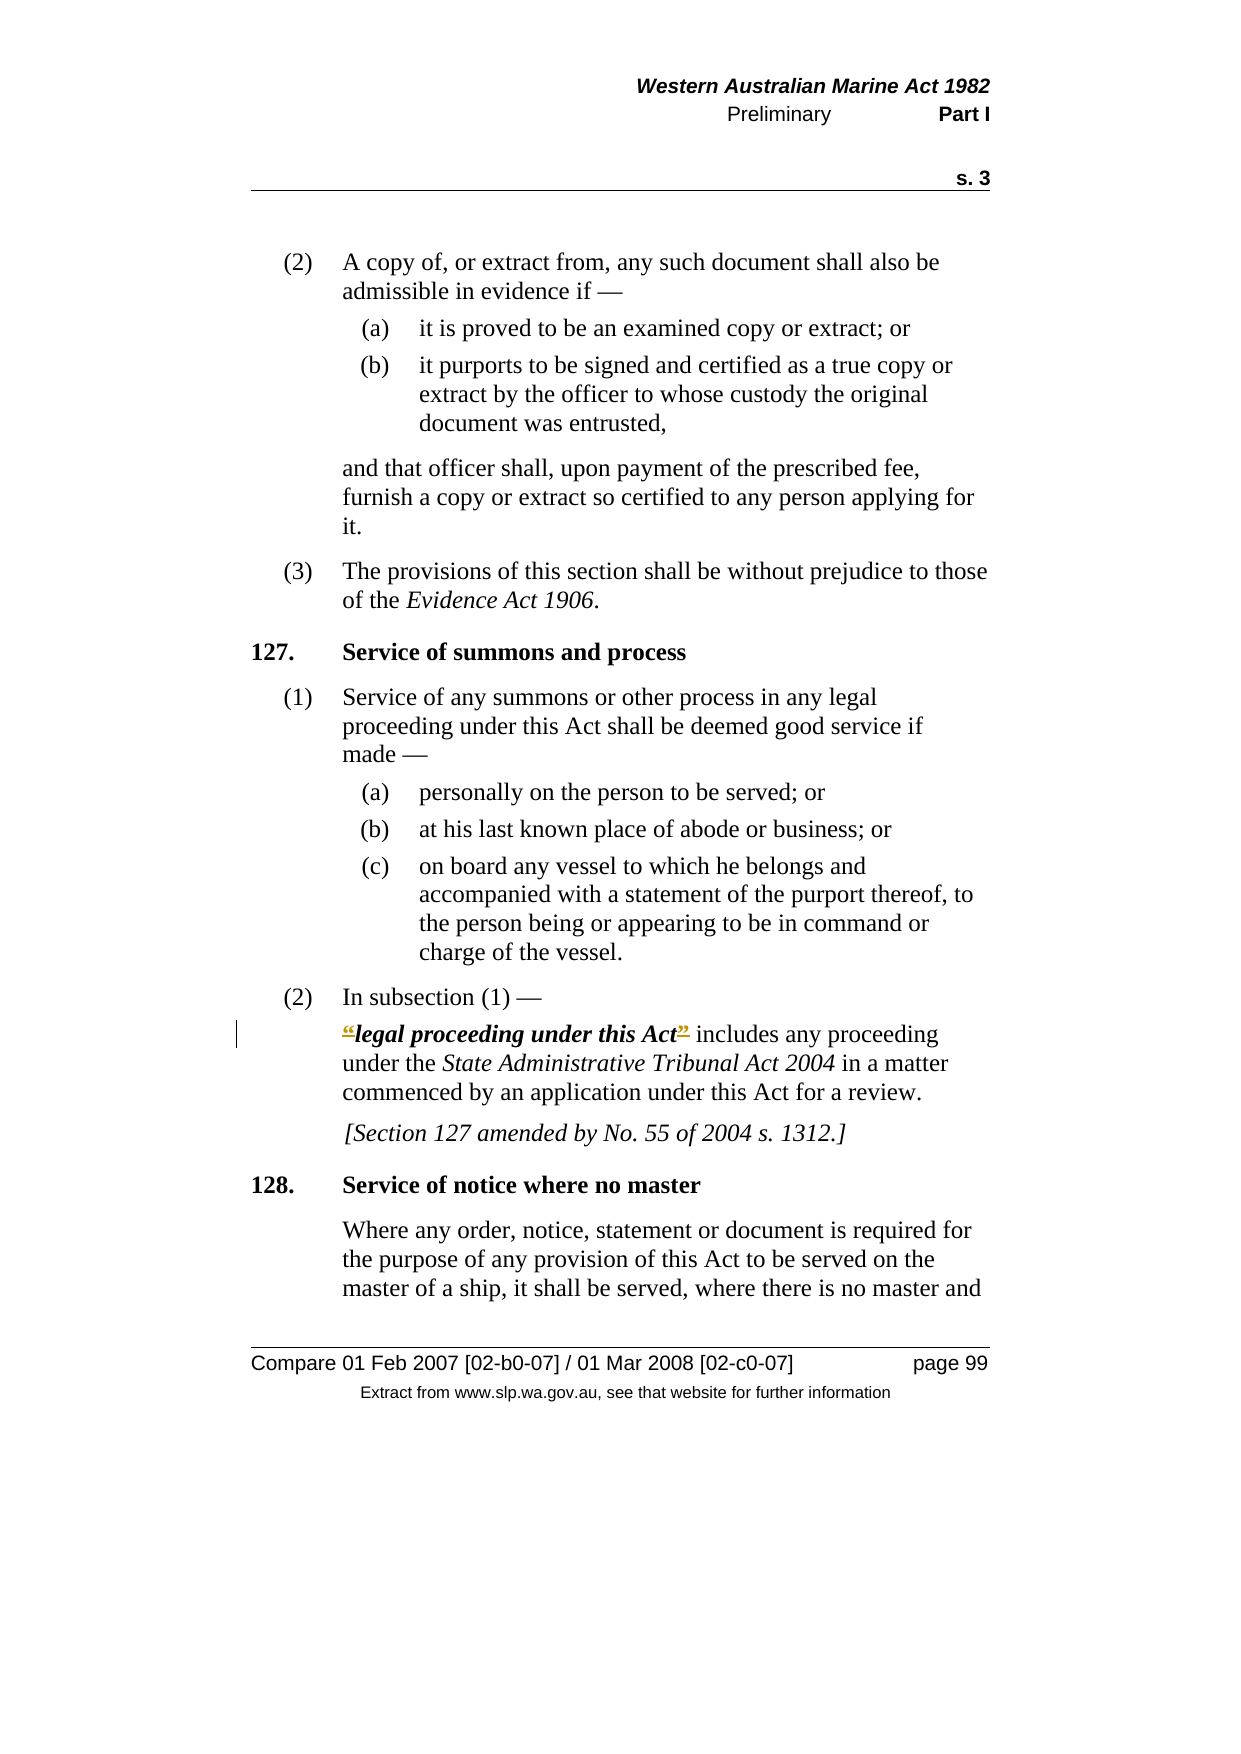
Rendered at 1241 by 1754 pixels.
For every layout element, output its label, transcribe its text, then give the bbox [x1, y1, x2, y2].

text (3) The provisions of this section shall be without prejudice to those of the Evidence Act 1906. [251, 556, 990, 614]
text (b) at his last known place of abode or business; or [251, 814, 990, 842]
text (a) it is proved to be an examined copy or extract; or [251, 313, 990, 342]
text (a) personally on the person to be served; or [251, 777, 990, 805]
text (1) Service of any summons or other process in any legal proceeding under this Act shall be deemed good service if made — [251, 682, 990, 768]
text legal proceeding under this Act includes any proceeding under the State Administrative Tribunal Act 2004 in a matter commenced by an application under this Act for a review. [251, 1019, 990, 1106]
text (b) it purports to be signed and certified as a true copy or extract by the officer to whose custody the original document was entrusted, [251, 350, 990, 437]
text (c) on board any vessel to which he belongs and accompanied with a statement of the purport thereof, to the person being or appearing to be in command or charge of the vessel. [251, 851, 990, 966]
subtitle 128. Service of notice where no master [251, 1170, 990, 1199]
text (2) A copy of, or extract from, any such document shall also be admissible in evidence if — [251, 247, 990, 305]
text [Section 127 amended by No. 55 of 2004 s. 1312.] [251, 1118, 990, 1147]
text and that officer shall, upon payment of the prescribed fee, furnish a copy or extract so certified to any person applying for it. [251, 453, 990, 539]
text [251, 1215, 990, 1302]
text (2) In subsection (1) — [251, 982, 990, 1011]
subtitle 127. Service of summons and process [251, 637, 990, 665]
